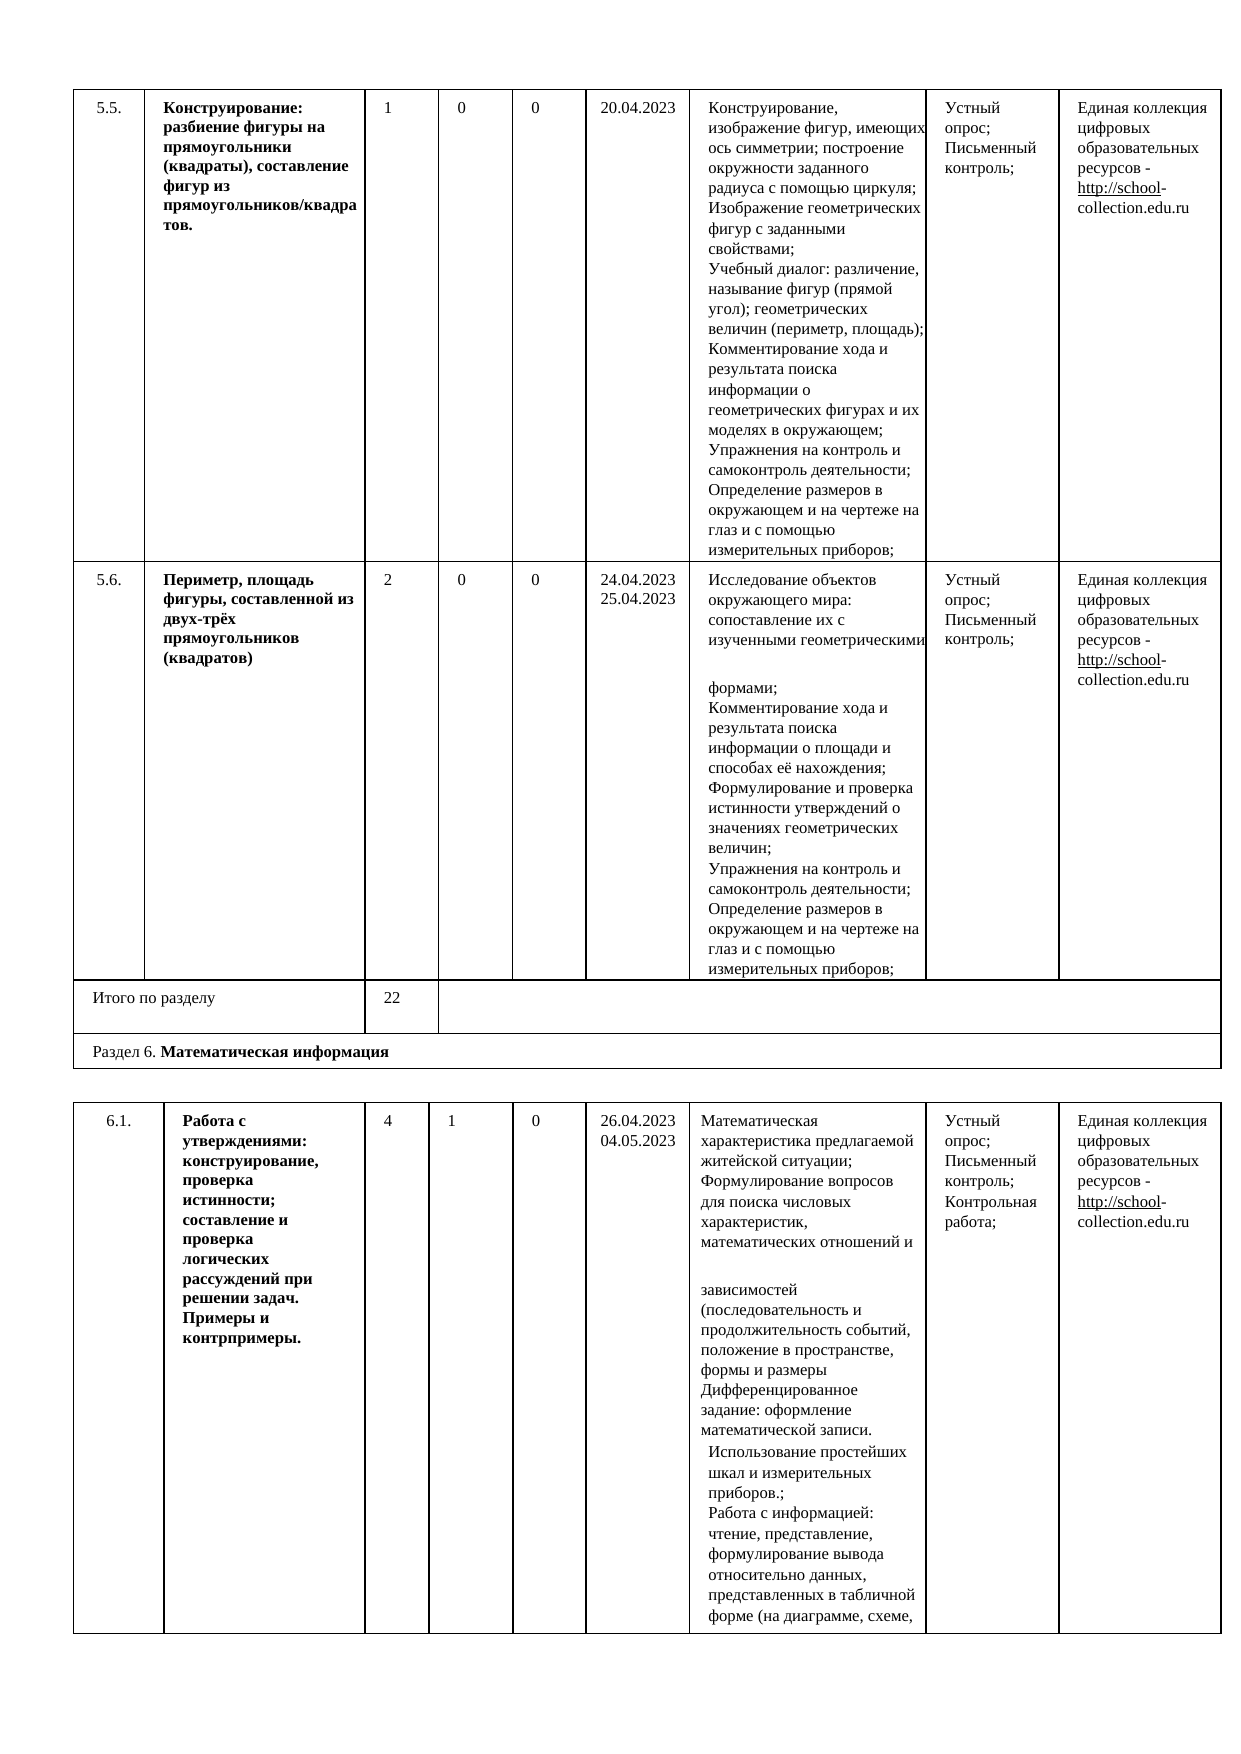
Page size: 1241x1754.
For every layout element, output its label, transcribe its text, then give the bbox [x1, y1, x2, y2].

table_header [165, 1103, 364, 1633]
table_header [690, 1103, 925, 1633]
table_cell 24.04.2023 25.04.2023 [587, 562, 689, 979]
table_cell 22 [366, 981, 438, 1033]
table_header 0 [514, 1103, 585, 1633]
table_header Конструирование, изображение фигур, имеющих ось симметрии; построение окружности заданного радиуса с помощью циркуля; Изображение геометрических фигур с заданными свойствами; Учебный диалог: различение, называние фигур (прямой угол); геометрических величин (периметр, площадь); Комментирование хода и результата поиска информации о геометрических фигурах и их моделях в окружающем; Упражнения на контроль и самоконтроль деятельности; Определение размеров в окружающем и на чертеже на глаз и с помощью измерительных приборов; [690, 90, 925, 561]
table_header 0 [513, 90, 585, 561]
table_cell Исследование объектов окружающего мира: сопоставление их с изученными геометрическими формами; Комментирование хода и результата поиска информации о площади и способах её нахождения; Формулирование и проверка истинности утверждений о значениях геометрических величин; Упражнения на контроль и самоконтроль деятельности; Определение размеров в окружающем и на чертеже на глаз и с помощью измерительных приборов; [690, 562, 925, 979]
table_cell [439, 981, 1220, 1033]
table_cell Устный опрос; Письменный контроль; [927, 562, 1058, 979]
table_cell Раздел 6. Математическая информация [74, 1034, 1220, 1067]
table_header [1060, 1103, 1220, 1633]
table_cell 0 [513, 562, 585, 979]
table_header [927, 1103, 1058, 1633]
table_header 0 [439, 90, 512, 561]
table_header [587, 1103, 689, 1633]
table_header Единая коллекция цифровых образовательных ресурсов - http://school- collection.edu.ru [1060, 90, 1220, 561]
table_header 1 [366, 90, 438, 561]
table_cell Периметр, площадь фигуры, составленной из двух-трёх прямоугольников (квадратов) [145, 562, 364, 979]
table_header 4 [366, 1103, 428, 1633]
table_cell 5.6. [74, 562, 144, 979]
table_header Устный опрос; Письменный контроль; [927, 90, 1058, 561]
table_header Конструирование: разбиение фигуры на прямоугольники (квадраты), составление фигур из прямоугольников/квадратов. [145, 90, 364, 561]
table_cell Единая коллекция цифровых образовательных ресурсов - http://school- collection.edu.ru [1060, 562, 1220, 979]
table_header 20.04.2023 [587, 90, 689, 561]
table_cell 2 [366, 562, 438, 979]
table_cell 0 [439, 562, 512, 979]
table_header 1 [430, 1103, 512, 1633]
table_header 5.5. [74, 90, 144, 561]
table_cell Итого по разделу [74, 981, 364, 1033]
table_header 6.1. [74, 1103, 163, 1633]
